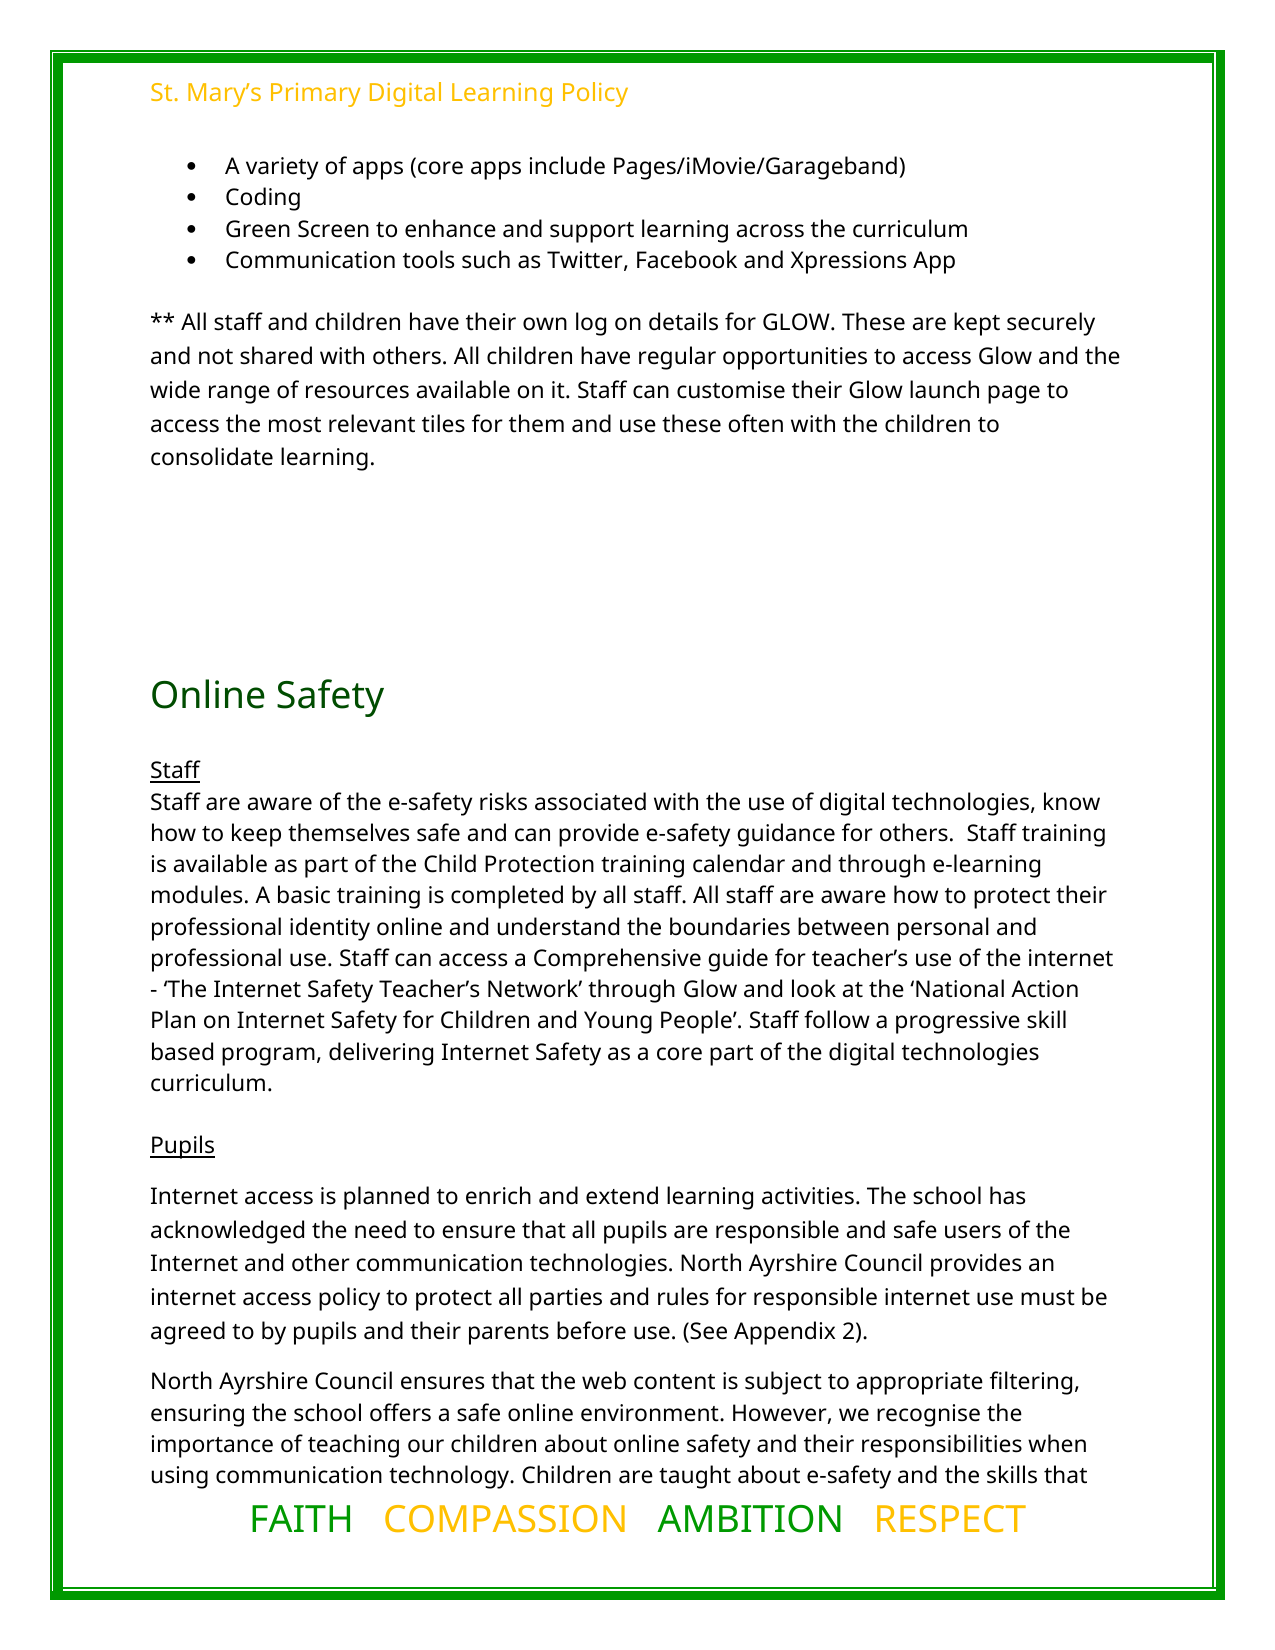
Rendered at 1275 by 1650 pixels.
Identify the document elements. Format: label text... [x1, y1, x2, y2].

text Staff [150, 754, 1125, 786]
list Green Screen to enhance and support learning across the curriculum [187, 212, 1125, 244]
text Pupils [150, 1129, 1125, 1161]
list A variety of apps (core apps include Pages/iMovie/Garageband) [187, 150, 1125, 181]
subtitle Online Safety [150, 668, 1125, 719]
list Communication tools such as Twitter, Facebook and Xpressions App [187, 244, 1125, 275]
text Staff are aware of the e-safety risks associated with the use of digital technologies, know how to keep themselves safe and can provide e-safety guidance for others. Staff training is available as part of the Child Protection training calendar and through e-learning modules. A basic training is completed by all staff. All staff are aware how to protect their professional identity online and understand the boundaries between personal and professional use. Staff can access a Comprehensive guide for teacher’s use of the internet - ‘The Internet Safety Teacher’s Network’ through Glow and look at the ‘National Action Plan on Internet Safety for Children and Young People’. Staff follow a progressive skill based program, delivering Internet Safety as a core part of the digital technologies curriculum. [150, 786, 1125, 1098]
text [150, 1365, 1125, 1490]
text Internet access is planned to enrich and extend learning activities. The school has acknowledged the need to ensure that all pupils are responsible and safe users of the Internet and other communication technologies. North Ayrshire Council provides an internet access policy to protect all parties and rules for responsible internet use must be agreed to by pupils and their parents before use. (See Appendix 2). [150, 1180, 1125, 1346]
text ** All staff and children have their own log on details for GLOW. These are kept securely and not shared with others. All children have regular opportunities to access Glow and the wide range of resources available on it. Staff can customise their Glow launch page to access the most relevant tiles for them and use these often with the children to consolidate learning. [150, 306, 1125, 472]
list Coding [187, 181, 1125, 212]
